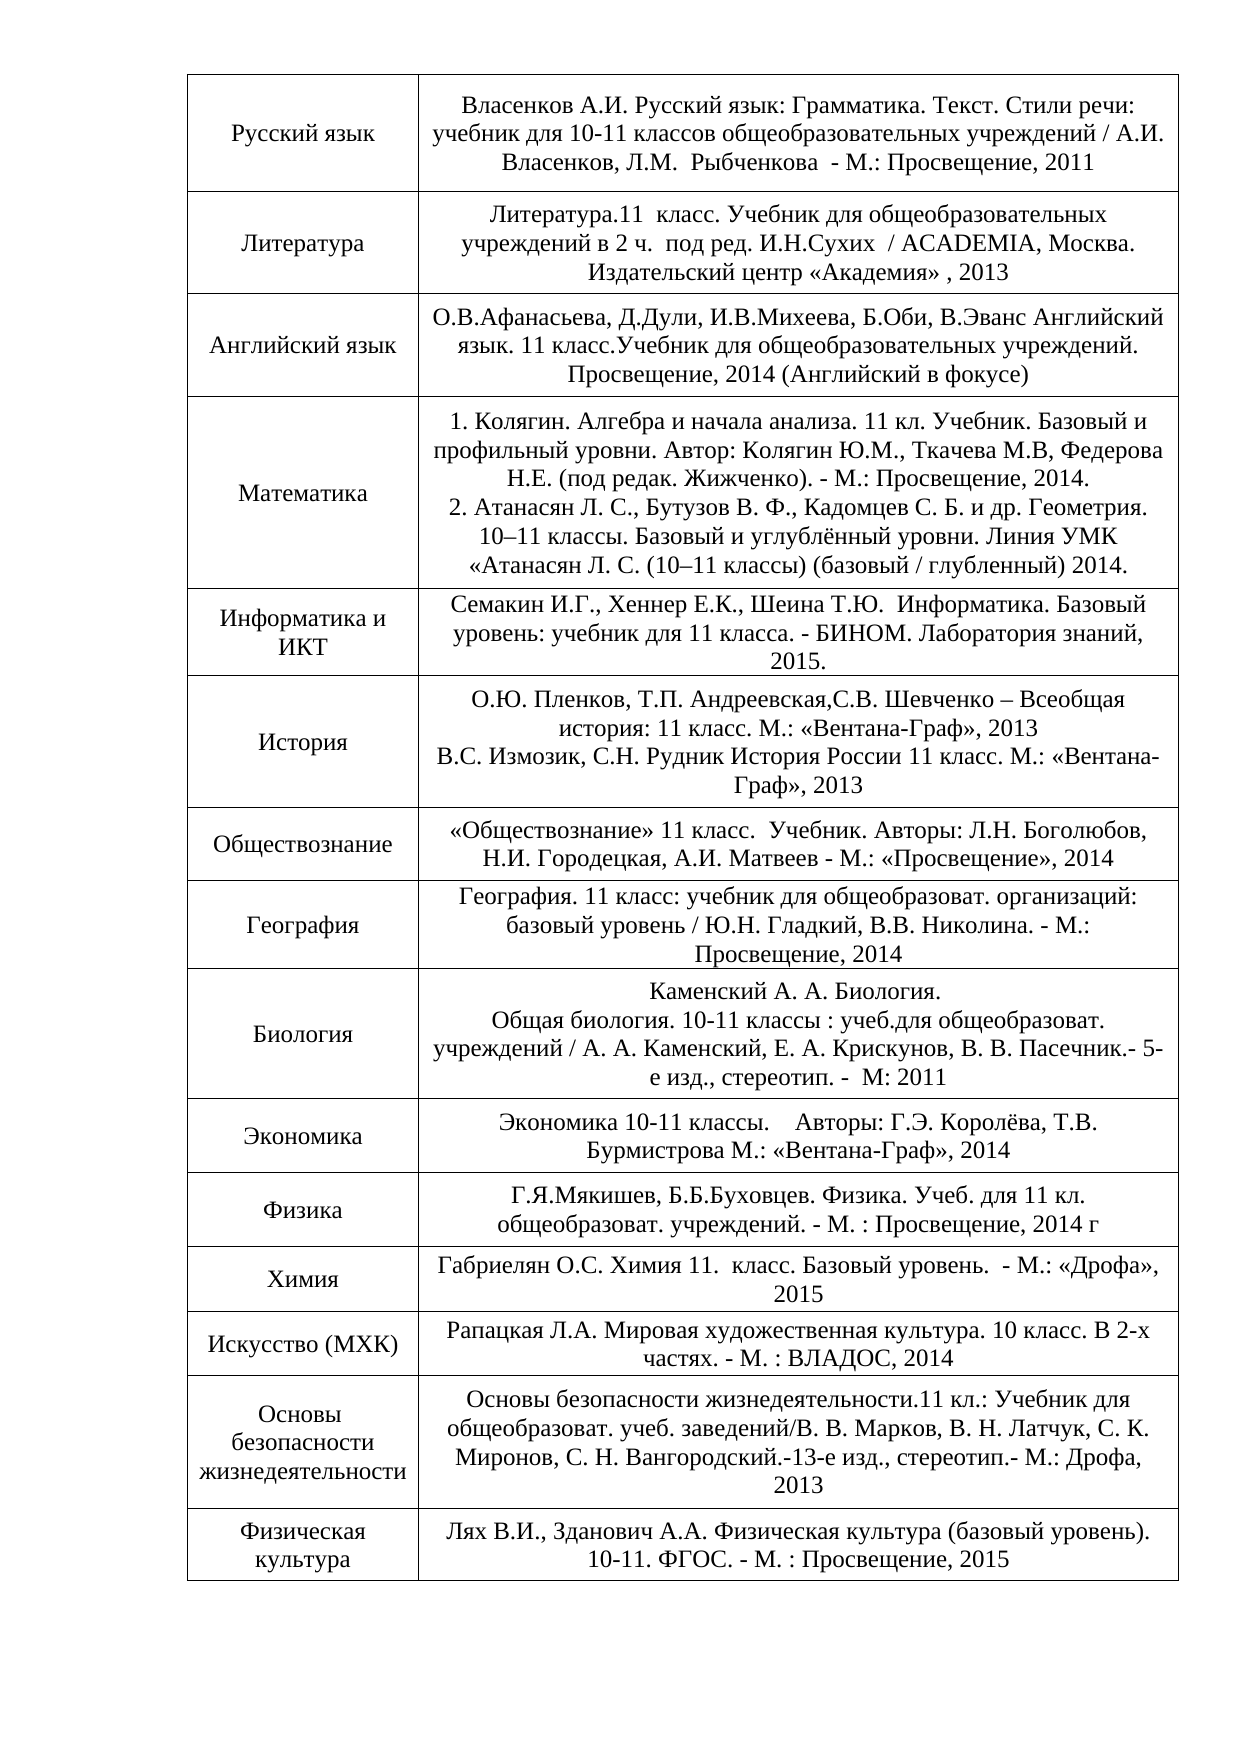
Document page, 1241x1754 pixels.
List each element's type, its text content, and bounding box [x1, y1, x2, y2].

table_header Русский язык [188, 75, 418, 191]
table_cell Экономика [188, 1099, 418, 1172]
table_cell Габриелян О.С. Химия 11. класс. Базовый уровень. - М.: «Дрофа», 2015 [419, 1247, 1178, 1311]
table_cell Основы безопасности жизнедеятельности.11 кл.: Учебник для общеобразоват. учеб. заведений/В. В. Марков, В. Н. Латчук, С. К. Миронов, С. Н. Вангородский.-13-е изд., стереотип.- М.: Дрофа, 2013 [419, 1376, 1178, 1508]
table_cell История [188, 676, 418, 807]
table_cell Химия [188, 1247, 418, 1311]
table_cell Литература [188, 192, 418, 293]
table_cell О.В.Афанасьева, Д.Дули, И.В.Михеева, Б.Оби, В.Эванс Английский язык. 11 класс.Учебник для общеобразовательных учреждений. Просвещение, 2014 (Английский в фокусе) [419, 294, 1178, 396]
table_cell Литература.11 класс. Учебник для общеобразовательных учреждений в 2 ч. под ред. И.Н.Сухих / ACADEMIA, Москва. Издательский центр «Академия» , 2013 [419, 192, 1178, 293]
table_cell Биология [188, 969, 418, 1098]
table_cell Физическая культура [188, 1509, 418, 1580]
table_header Власенков А.И. Русский язык: Грамматика. Текст. Стили речи: учебник для 10-11 классов общеобразовательных учреждений / А.И. Власенков, Л.М. Рыбченкова - М.: Просвещение, 2011 [419, 75, 1178, 191]
table_cell Английский язык [188, 294, 418, 396]
table_cell 1. Колягин. Алгебра и начала анализа. 11 кл. Учебник. Базовый и профильный уровни. Автор: Колягин Ю.М., Ткачева М.В, Федерова Н.Е. (под редак. Жижченко). - М.: Просвещение, 2014. 2. Атанасян Л. С., Бутузов В. Ф., Кадомцев С. Б. и др. Геометрия. 10–11 классы. Базовый и углублённый уровни. Линия УМК «Атанасян Л. С. (10–11 классы) (базовый / глубленный) 2014. [419, 397, 1178, 588]
table_cell Основы безопасности жизнедеятельности [188, 1376, 418, 1508]
table_cell Экономика 10-11 классы. Авторы: Г.Э. Королёва, Т.В. Бурмистрова М.: «Вентана-Граф», 2014 [419, 1099, 1178, 1172]
table_cell О.Ю. Пленков, Т.П. Андреевская,С.В. Шевченко – Всеобщая история: 11 класс. М.: «Вентана-Граф», 2013 В.С. Измозик, С.Н. Рудник История России 11 класс. М.: «Вентана-Граф», 2013 [419, 676, 1178, 807]
table_cell Лях В.И., Зданович А.А. Физическая культура (базовый уровень). 10-11. ФГОС. - М. : Просвещение, 2015 [419, 1509, 1178, 1580]
table_cell География. 11 класс: учебник для общеобразоват. организаций: базовый уровень / Ю.Н. Гладкий, В.В. Николина. - М.: Просвещение, 2014 [419, 881, 1178, 968]
table_cell Каменский А. А. Биология. Общая биология. 10-11 классы : учеб.для общеобразоват. учреждений / А. А. Каменский, Е. А. Крискунов, В. В. Пасечник.- 5-е изд., стереотип. - М: 2011 [419, 969, 1178, 1098]
table_cell Физика [188, 1173, 418, 1246]
table_cell Г.Я.Мякишев, Б.Б.Буховцев. Физика. Учеб. для 11 кл. общеобразоват. учреждений. - М. : Просвещение, 2014 г [419, 1173, 1178, 1246]
table_cell Рапацкая Л.А. Мировая художественная культура. 10 класс. В 2-х частях. - М. : ВЛАДОС, 2014 [419, 1312, 1178, 1375]
table_cell Обществознание [188, 808, 418, 879]
table_cell География [188, 881, 418, 968]
table_cell Информатика и ИКТ [188, 589, 418, 675]
table_cell Искусство (МХК) [188, 1312, 418, 1375]
table_cell Семакин И.Г., Хеннер Е.К., Шеина Т.Ю. Информатика. Базовый уровень: учебник для 11 класса. - БИНОМ. Лаборатория знаний, 2015. [419, 589, 1178, 675]
table_cell «Обществознание» 11 класс. Учебник. Авторы: Л.Н. Боголюбов, Н.И. Городецкая, А.И. Матвеев - М.: «Просвещение», 2014 [419, 808, 1178, 879]
table_cell Математика [188, 397, 418, 588]
